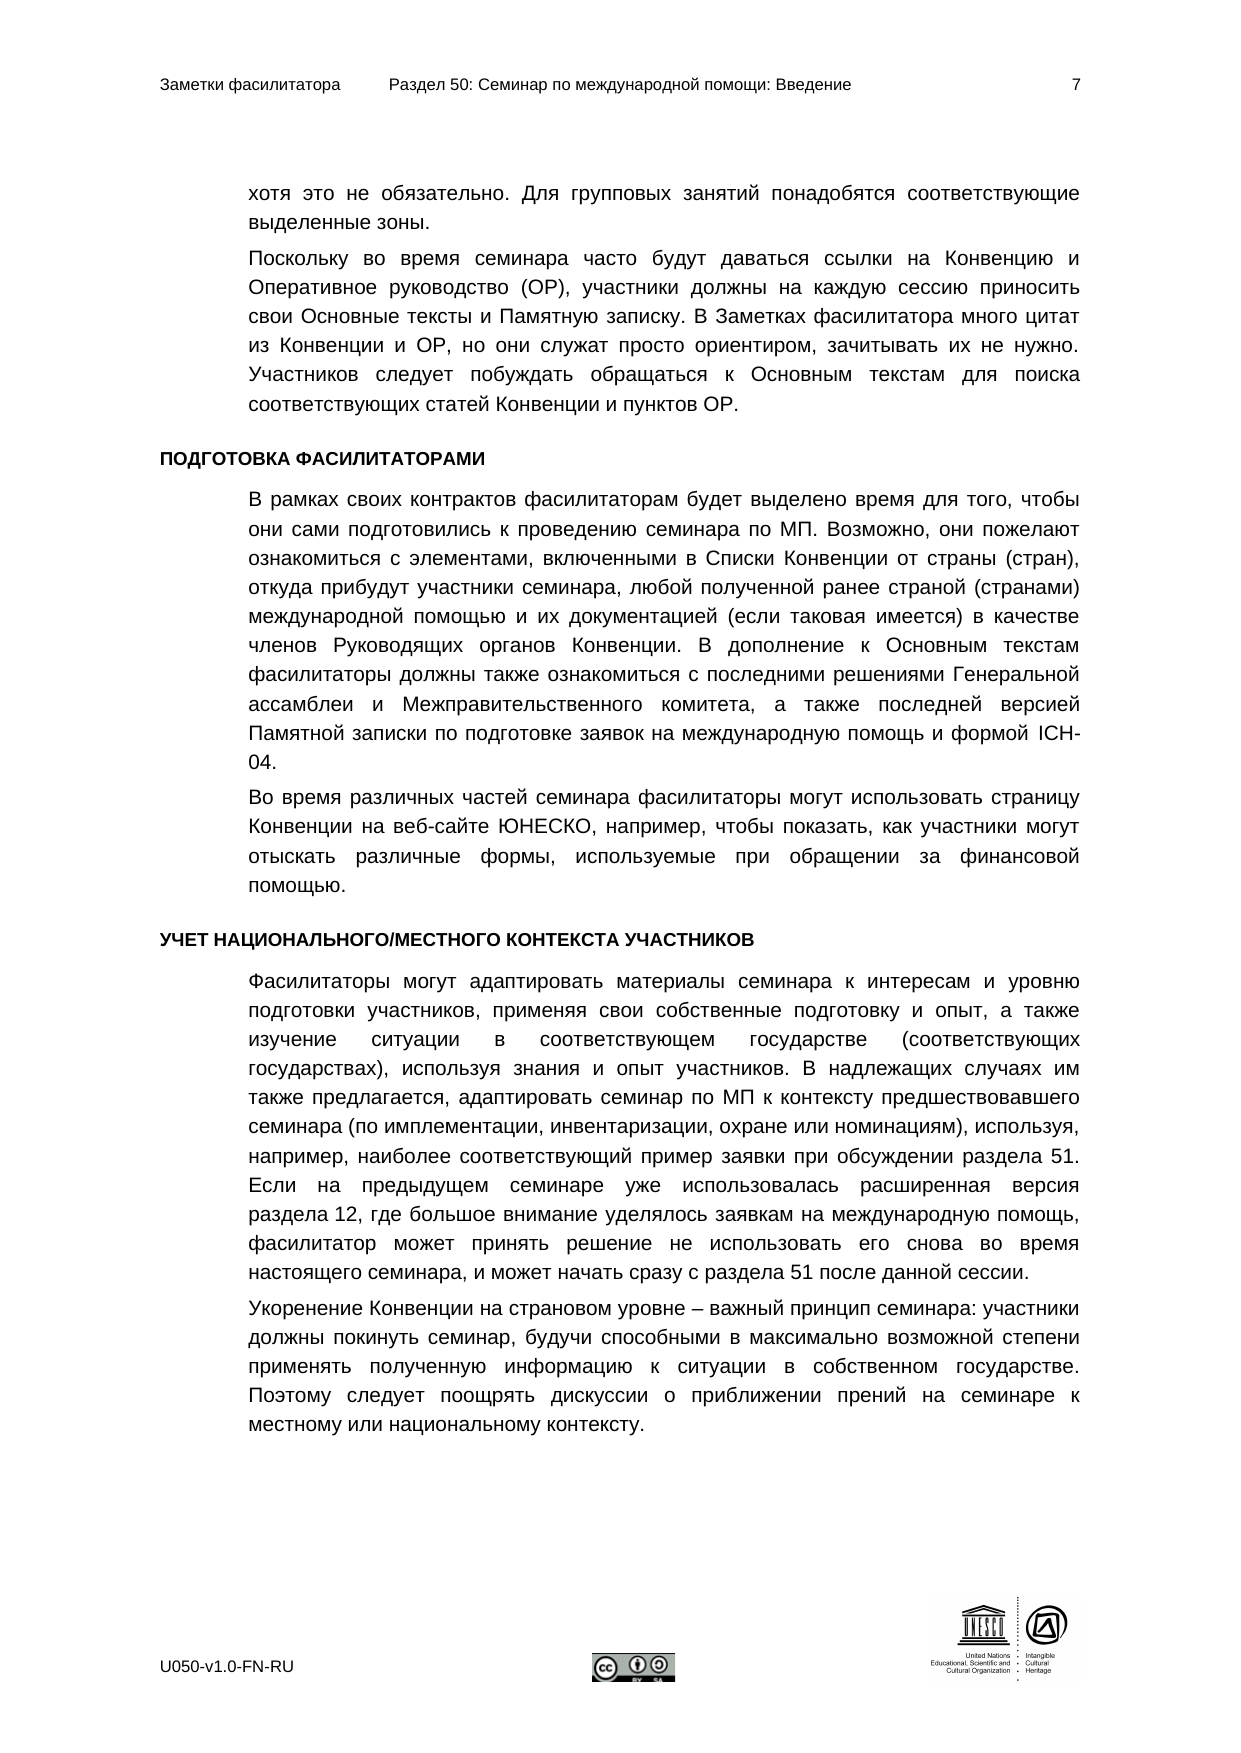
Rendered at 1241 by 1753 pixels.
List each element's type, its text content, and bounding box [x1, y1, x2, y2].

subtitle подготовка фасилитаторами [159, 442, 1081, 471]
text Во время различных частей семинара фасилитаторы могут использовать страницу Конвенции на веб-сайте ЮНЕСКО, например, чтобы показать, как участники могут отыскать различные формы, используемые при обращении за финансовой помощью. [248, 781, 1081, 898]
picture [927, 1594, 1083, 1683]
picture [590, 1653, 675, 1682]
text Поскольку во время семинара часто будут даваться ссылки на Конвенцию и Оперативное руководство (ОР), участники должны на каждую сессию приносить свои Основные тексты и Памятную записку. В Заметках фасилитатора много цитат из Конвенции и ОР, но они служат просто ориентиром, зачитывать их не нужно. Участников следует побуждать обращаться к Основным текстам для поиска соответствующих статей Конвенции и пунктов ОР. [248, 242, 1081, 417]
text Фасилитаторы могут адаптировать материалы семинара к интересам и уровню подготовки участников, применяя свои собственные подготовку и опыт, а также изучение ситуации в соответствующем государстве (соответствующих государствах), используя знания и опыт участников. В надлежащих случаях им также предлагается, адаптировать семинар по МП к контексту предшествовавшего семинара (по имплементации, инвентаризации, охране или номинациям), используя, например, наиболее соответствующий пример заявки при обсуждении раздела 51. Если на предыдущем семинаре уже использовалась расширенная версия раздела 12, где большое внимание уделялось заявкам на международную помощь, фасилитатор может принять решение не использовать его снова во время настоящего семинара, и может начать сразу с раздела 51 после данной сессии. [248, 965, 1081, 1286]
subtitle УЧЕТ национального/местного контекста участников [159, 923, 1081, 952]
text Укоренение Конвенции на страновом уровне – важный принцип семинара: участники должны покинуть семинар, будучи способными в максимально возможной степени применять полученную информацию к ситуации в собственном государстве. Поэтому следует поощрять дискуссии о приближении прений на семинаре к местному или национальному контексту. [248, 1292, 1081, 1438]
text В рамках своих контрактов фасилитаторам будет выделено время для того, чтобы они сами подготовились к проведению семинара по МП. Возможно, они пожелают ознакомиться с элементами, включенными в Списки Конвенции от страны (стран), откуда прибудут участники семинара, любой полученной ранее страной (странами) международной помощью и их документацией (если таковая имеется) в качестве членов Руководящих органов Конвенции. В дополнение к Основным текстам фасилитаторы должны также ознакомиться с последними решениями Генеральной ассамблеи и Межправительственного комитета, а также последней версией Памятной записки по подготовке заявок на международную помощь и формой ICH-04. [248, 483, 1081, 775]
